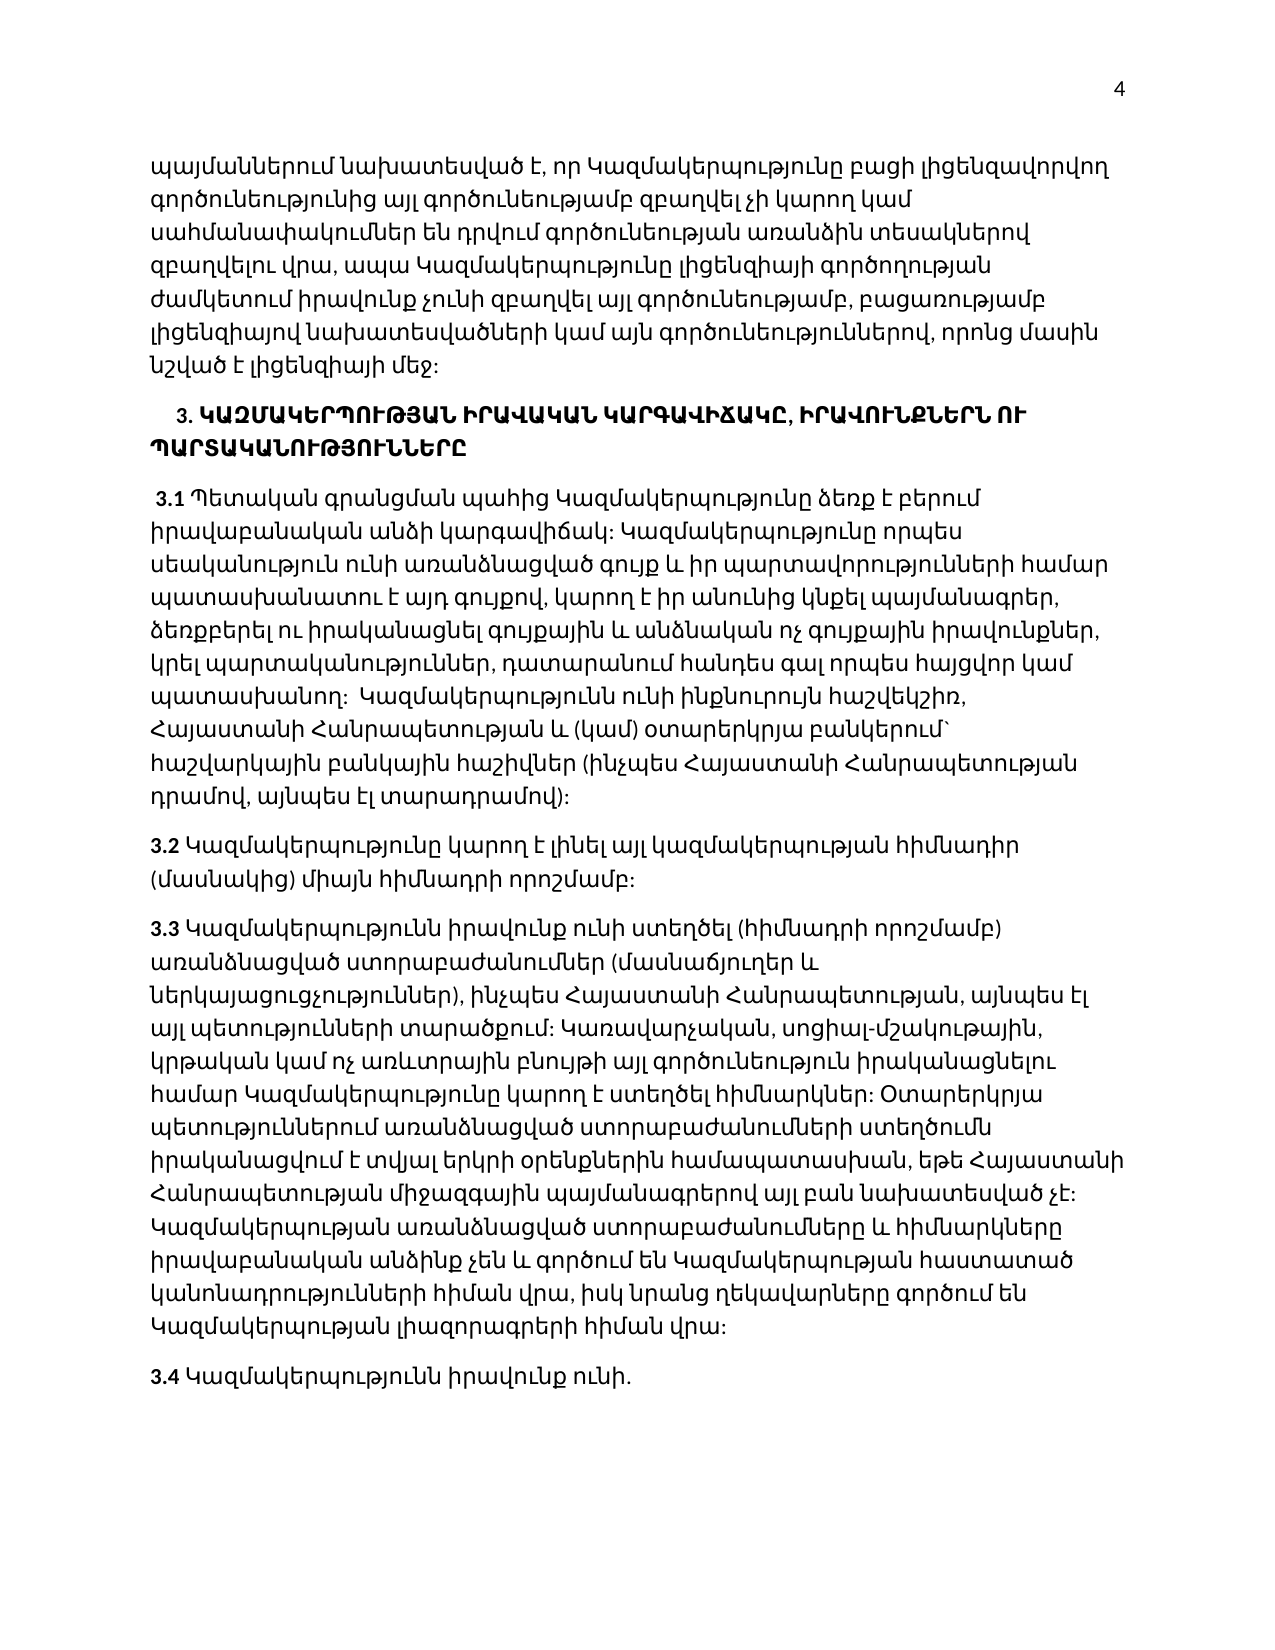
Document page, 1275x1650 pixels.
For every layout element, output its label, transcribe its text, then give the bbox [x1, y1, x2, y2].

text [150, 150, 1125, 380]
text 3.3 Կազմակերպությունն իրավունք ունի ստեղծել (հիմնադրի որոշմամբ) առանձնացված ստորաբաժանումներ (մասնաճյուղեր և ներկայացուցչություններ), ինչպես Հայաստանի Հանրապետության, այնպես էլ այլ պետությունների տարածքում: Կառավարչական, սոցիալ-մշակութային, կրթական կամ ոչ առևտրային բնույթի այլ գործունեություն իրականացնելու համար Կազմակերպությունը կարող է ստեղծել հիմնարկներ: Օտարերկրյա պետություններում առանձնացված ստորաբաժանումների ստեղծումն իրականացվում է տվյալ երկրի օրենքներին համապատասխան, եթե Հայաստանի Հանրապետության միջազգային պայմանագրերով այլ բան նախատեսված չէ: Կազմակերպության առանձնացված ստորաբաժանումները և հիմնարկները իրավաբանական անձինք չեն և գործում են Կազմակերպության հաստատած կանոնադրությունների հիման վրա, իսկ նրանց ղեկավարները գործում են Կազմակերպության լիազորագրերի հիման վրա: [150, 912, 1125, 1341]
text 3.1 Պետական գրանցման պահից Կազմակերպությունը ձեռք է բերում իրավաբանական անձի կարգավիճակ: Կազմակերպությունը որպես սեականություն ունի առանձնացված գույք և իր պարտավորությունների համար պատասխանատու է այդ գույքով, կարող է իր անունից կնքել պայմանագրեր, ձեռքբերել ու իրականացնել գույքային և անձնական ոչ գույքային իրավունքներ, կրել պարտականություններ, դատարանում հանդես գալ որպես հայցվոր կամ պատասխանող: Կազմակերպությունն ունի ինքնուրույն հաշվեկշիռ, Հայաստանի Հանրապետության և (կամ) օտարերկրյա բանկերում` հաշվարկային բանկային հաշիվներ (ինչպես Հայաստանի Հանրապետության դրամով, այնպես էլ տարադրամով): [150, 481, 1125, 811]
text 3.2 Կազմակերպությունը կարող է լինել այլ կազմակերպության հիմնադիր (մասնակից) միայն հիմնադրի որոշմամբ: [150, 829, 1125, 894]
text 3.4 Կազմակերպությունն իրավունք ունի. [150, 1359, 1125, 1391]
text 3. ԿԱԶՄԱԿԵՐՊՈՒԹՅԱՆ ԻՐԱՎԱԿԱՆ ԿԱՐԳԱՎԻՃԱԿԸ, ԻՐԱՎՈՒՆՔՆԵՐՆ ՈՒ ՊԱՐՏԱԿԱՆՈՒԹՅՈՒՆՆԵՐԸ [150, 398, 1125, 463]
